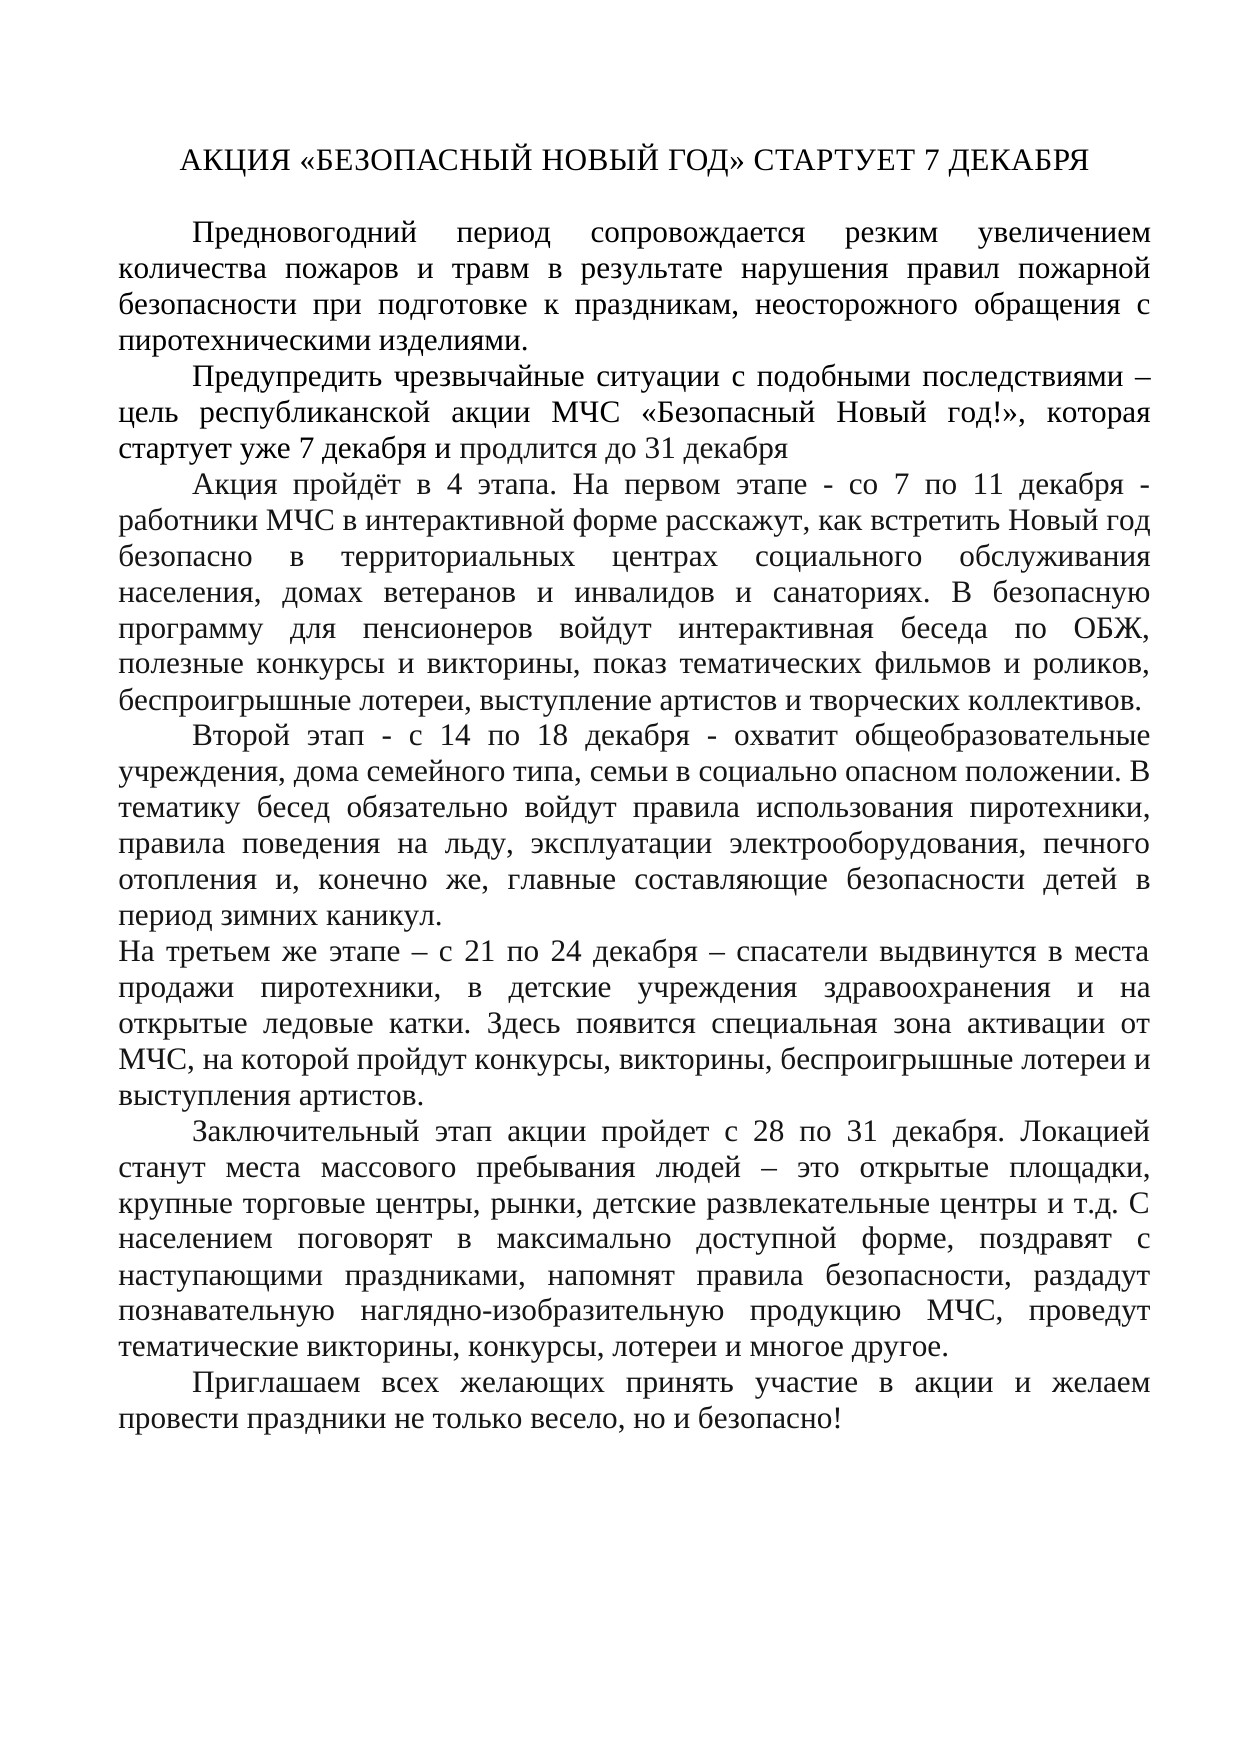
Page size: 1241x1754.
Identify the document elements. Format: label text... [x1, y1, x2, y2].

text Предновогодний период сопровождается резким увеличением количества пожаров и травм в результате нарушения правил пожарной безопасности при подготовке к праздникам, неосторожного обращения с пиротехническими изделиями. [118, 213, 1152, 357]
text Акция пройдёт в 4 этапа. На первом этапе - со 7 по 11 декабря - работники МЧС в интерактивной форме расскажут, как встретить Новый год безопасно в территориальных центрах социального обслуживания населения, домах ветеранов и инвалидов и санаториях. В безопасную программу для пенсионеров войдут интерактивная беседа по ОБЖ, полезные конкурсы и викторины, показ тематических фильмов и роликов, беспроигрышные лотереи, выступление артистов и творческих коллективов. [118, 465, 1152, 717]
text АКЦИЯ «БЕЗОПАСНЫЙ НОВЫЙ ГОД» СТАРТУЕТ 7 ДЕКАБРЯ [118, 142, 1152, 178]
text Второй этап - с 14 по 18 декабря - охватит общеобразовательные учреждения, дома семейного типа, семьи в социально опасном положении. В тематику бесед обязательно войдут правила использования пиротехники, правила поведения на льду, эксплуатации электрооборудования, печного отопления и, конечно же, главные составляющие безопасности детей в период зимних каникул. [118, 717, 1152, 932]
text Заключительный этап акции пройдет с 28 по 31 декабря. Локацией станут места массового пребывания людей – это открытые площадки, крупные торговые центры, рынки, детские развлекательные центры и т.д. С населением поговорят в максимально доступной форме, поздравят с наступающими праздниками, напомнят правила безопасности, раздадут познавательную наглядно-изобразительную продукцию МЧС, проведут тематические викторины, конкурсы, лотереи и многое другое. [118, 1112, 1152, 1363]
text Предупредить чрезвычайные ситуации с подобными последствиями – цель республиканской акции МЧС «Безопасный Новый год!», которая стартует уже 7 декабря и продлится до 31 декабря [118, 357, 1152, 465]
text Приглашаем всех желающих принять участие в акции и желаем провести праздники не только весело, но и безопасно! [118, 1363, 1152, 1435]
text На третьем же этапе – с 21 по 24 декабря – спасатели выдвинутся в места продажи пиротехники, в детские учреждения здравоохранения и на открытые ледовые катки. Здесь появится специальная зона активации от МЧС, на которой пройдут конкурсы, викторины, беспроигрышные лотереи и выступления артистов. [118, 932, 1152, 1112]
